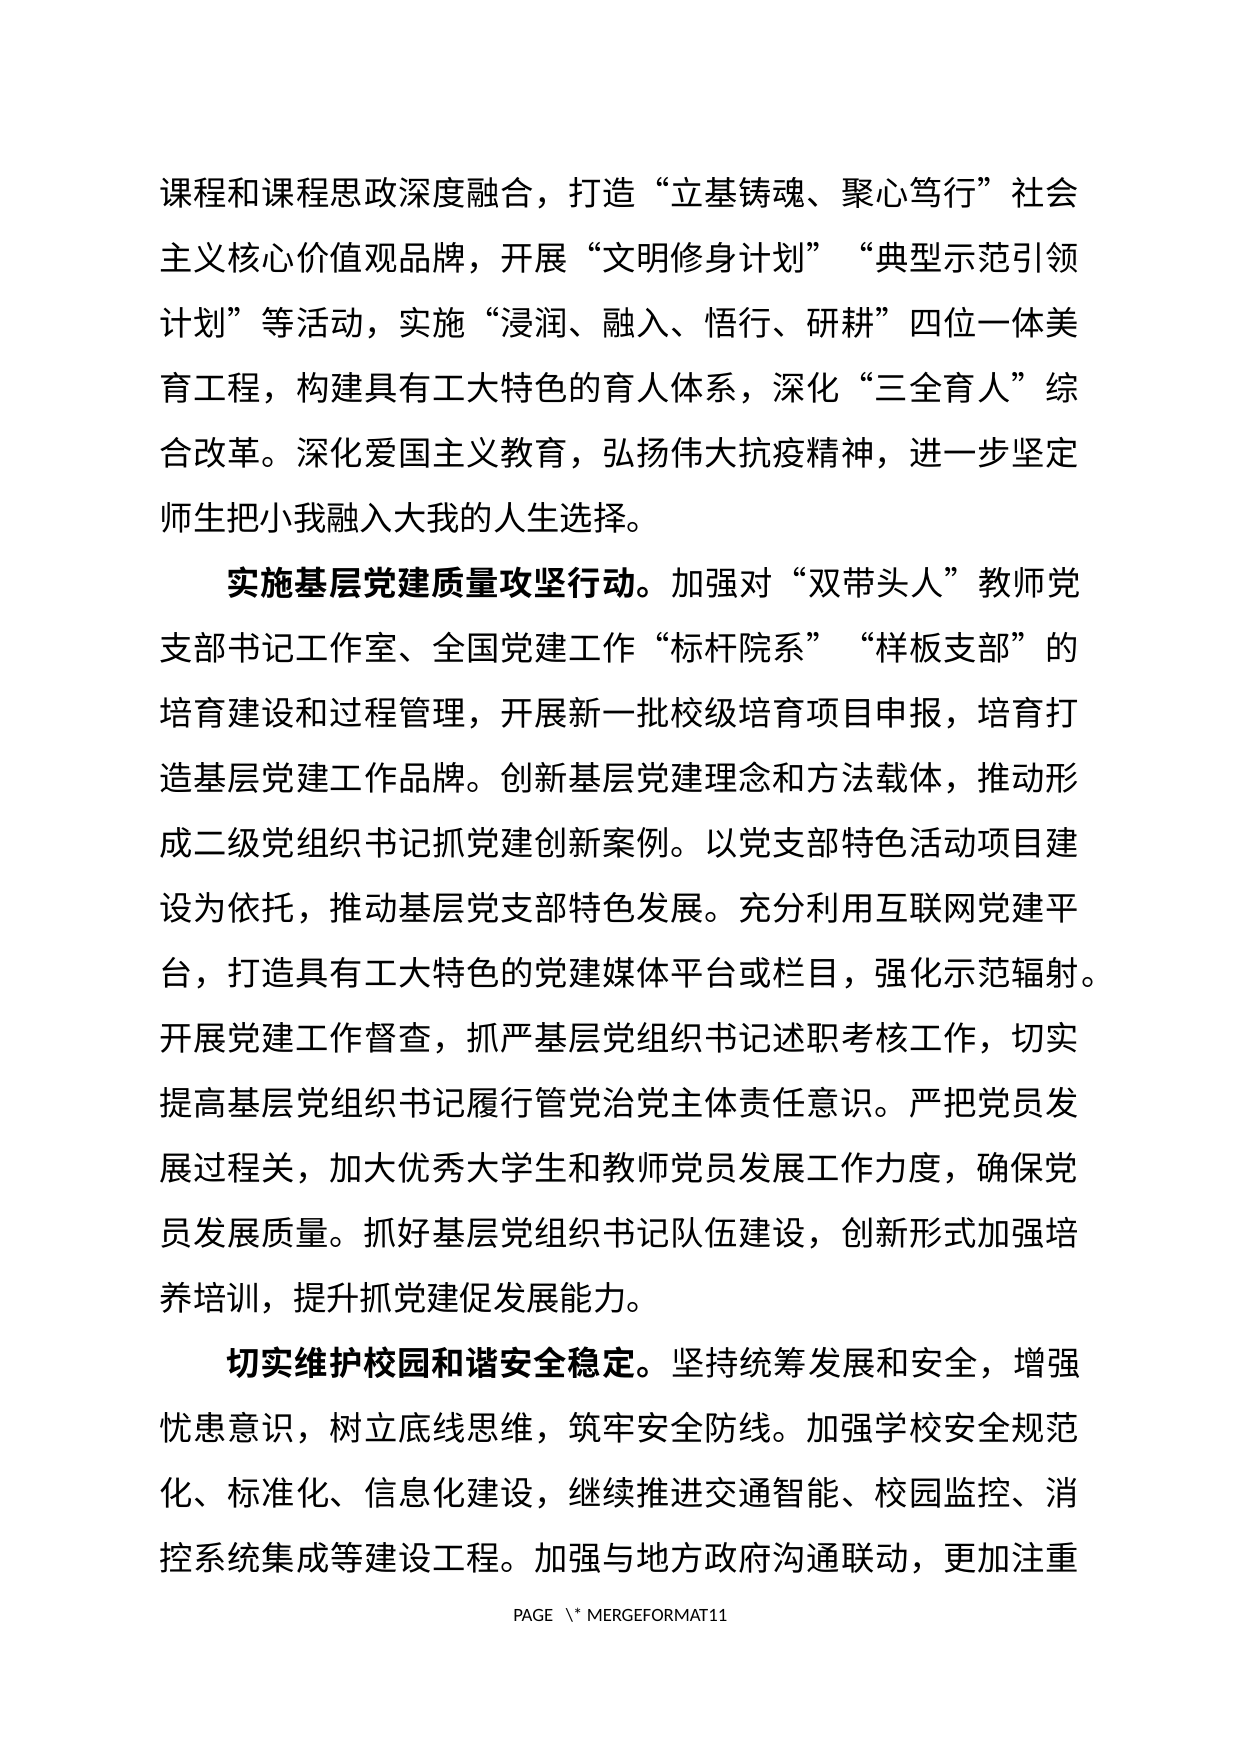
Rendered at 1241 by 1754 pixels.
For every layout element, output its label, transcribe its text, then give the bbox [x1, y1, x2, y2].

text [159, 1328, 1081, 1588]
text 实施基层党建质量攻坚行动。加强对“双带头人”教师党支部书记工作室、全国党建工作“标杆院系”“样板支部”的培育建设和过程管理，开展新一批校级培育项目申报，培育打造基层党建工作品牌。创新基层党建理念和方法载体，推动形成二级党组织书记抓党建创新案例。以党支部特色活动项目建设为依托，推动基层党支部特色发展。充分利用互联网党建平台，打造具有工大特色的党建媒体平台或栏目，强化示范辐射。开展党建工作督查，抓严基层党组织书记述职考核工作，切实提高基层党组织书记履行管党治党主体责任意识。严把党员发展过程关，加大优秀大学生和教师党员发展工作力度，确保党员发展质量。抓好基层党组织书记队伍建设，创新形式加强培养培训，提升抓党建促发展能力。 [159, 548, 1081, 1328]
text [159, 158, 1081, 548]
